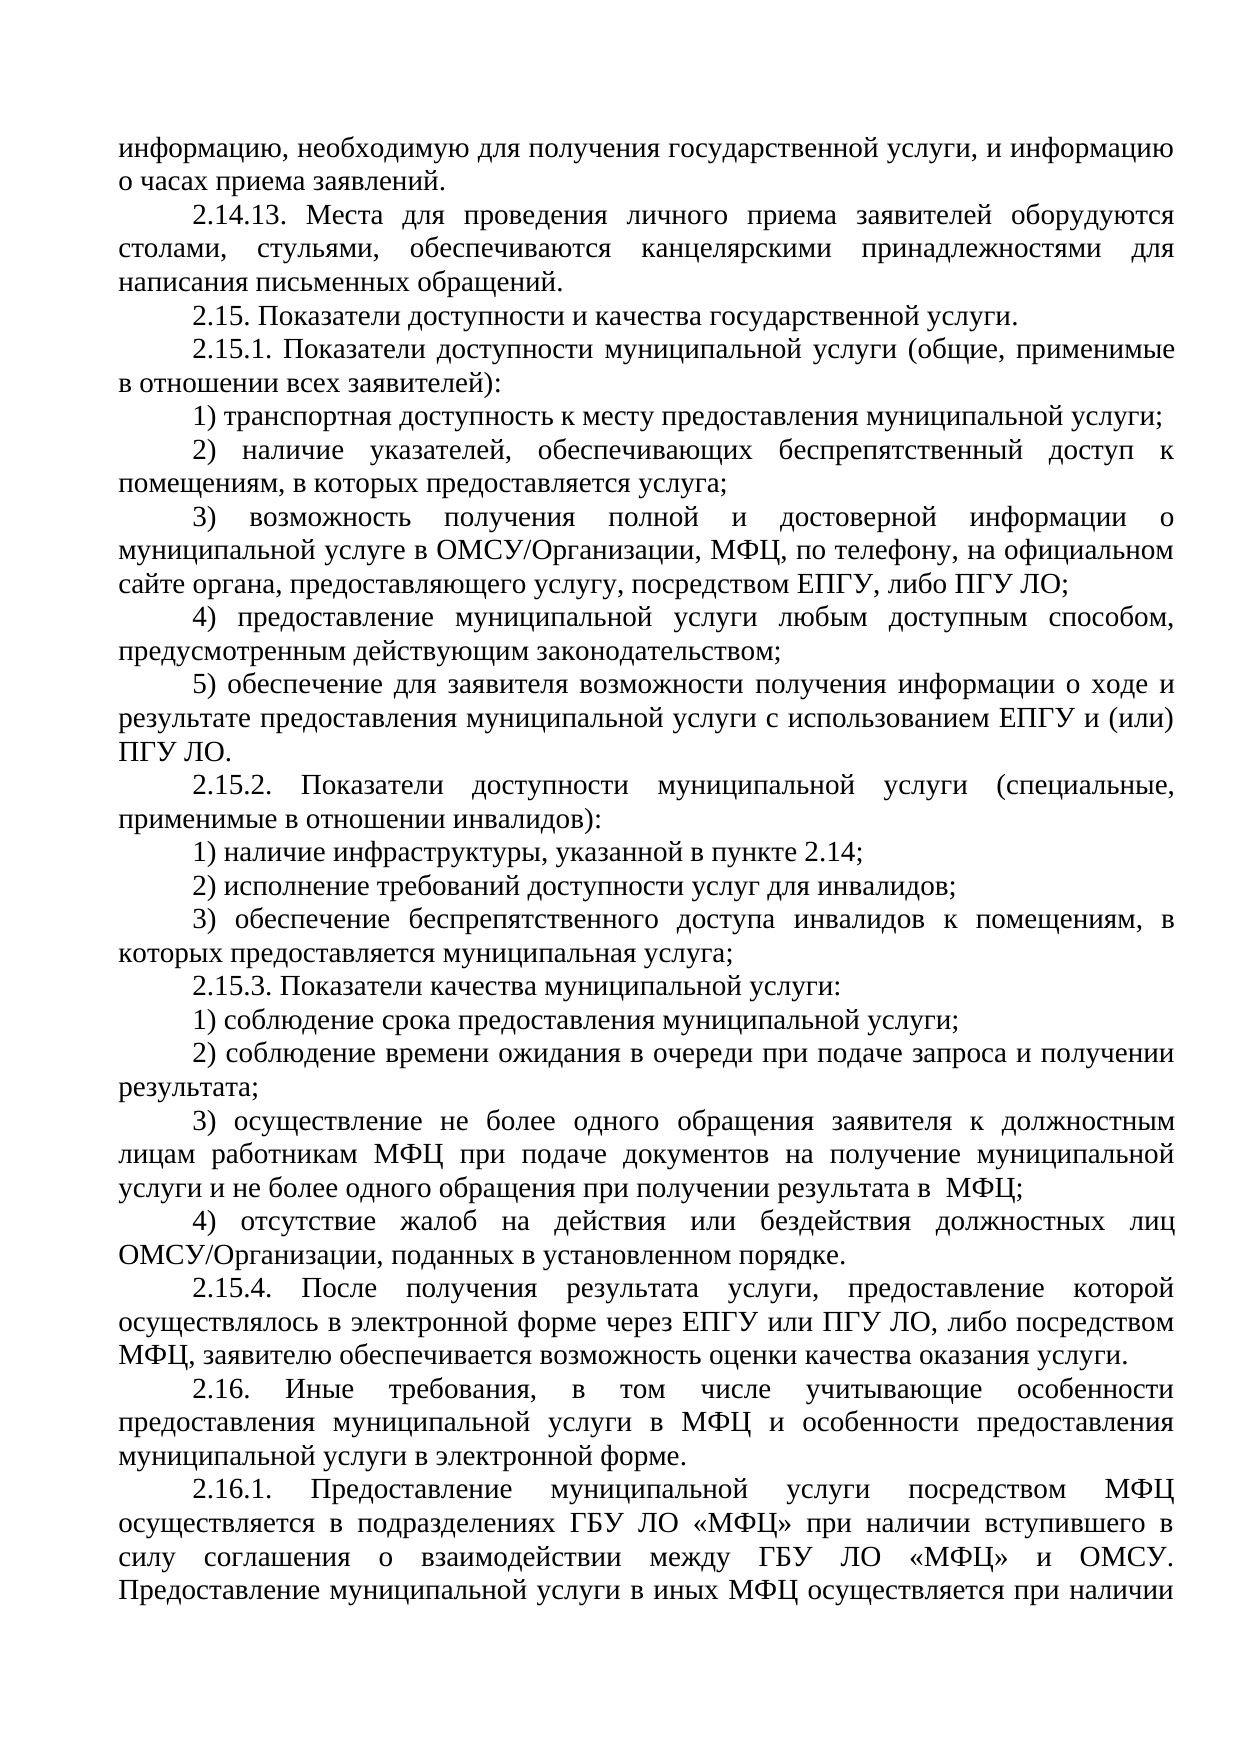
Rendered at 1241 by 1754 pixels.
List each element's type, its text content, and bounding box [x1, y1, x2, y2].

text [118, 1472, 1175, 1606]
text 2) соблюдение времени ожидания в очереди при подаче запроса и получении результата; [118, 1036, 1175, 1103]
text 2) исполнение требований доступности услуг для инвалидов; [118, 868, 1175, 901]
text 2.14.13. Места для проведения личного приема заявителей оборудуются столами, стульями, обеспечиваются канцелярскими принадлежностями для написания письменных обращений. [118, 197, 1175, 298]
text 3) обеспечение беспрепятственного доступа инвалидов к помещениям, в которых предоставляется муниципальная услуга; [118, 901, 1175, 968]
text 2.15. Показатели доступности и качества государственной услуги. [118, 298, 1175, 331]
text 2.15.1. Показатели доступности муниципальной услуги (общие, применимые в отношении всех заявителей): [118, 331, 1175, 398]
text 1) наличие инфраструктуры, указанной в пункте 2.14; [118, 834, 1175, 868]
text 2) наличие указателей, обеспечивающих беспрепятственный доступ к помещениям, в которых предоставляется услуга; [118, 432, 1175, 499]
text 5) обеспечение для заявителя возможности получения информации о ходе и результате предоставления муниципальной услуги с использованием ЕПГУ и (или) ПГУ ЛО. [118, 667, 1175, 767]
text 1) соблюдение срока предоставления муниципальной услуги; [118, 1002, 1175, 1036]
text 2.15.3. Показатели качества муниципальной услуги: [118, 968, 1175, 1002]
text 2.15.4. После получения результата услуги, предоставление которой осуществлялось в электронной форме через ЕПГУ или ПГУ ЛО, либо посредством МФЦ, заявителю обеспечивается возможность оценки качества оказания услуги. [118, 1270, 1175, 1371]
text 3) осуществление не более одного обращения заявителя к должностным лицам работникам МФЦ при подаче документов на получение муниципальной услуги и не более одного обращения при получении результата в МФЦ; [118, 1103, 1175, 1203]
text 4) отсутствие жалоб на действия или бездействия должностных лиц ОМСУ/Организации, поданных в установленном порядке. [118, 1203, 1175, 1270]
text 2.15.2. Показатели доступности муниципальной услуги (специальные, применимые в отношении инвалидов): [118, 767, 1175, 834]
text 4) предоставление муниципальной услуги любым доступным способом, предусмотренным действующим законодательством; [118, 599, 1175, 667]
text 3) возможность получения полной и достоверной информации о муниципальной услуге в ОМСУ/Организации, МФЦ, по телефону, на официальном сайте органа, предоставляющего услугу, посредством ЕПГУ, либо ПГУ ЛО; [118, 499, 1175, 599]
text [118, 130, 1175, 197]
text 2.16. Иные требования, в том числе учитывающие особенности предоставления муниципальной услуги в МФЦ и особенности предоставления муниципальной услуги в электронной форме. [118, 1371, 1175, 1472]
text 1) транспортная доступность к месту предоставления муниципальной услуги; [118, 398, 1175, 432]
